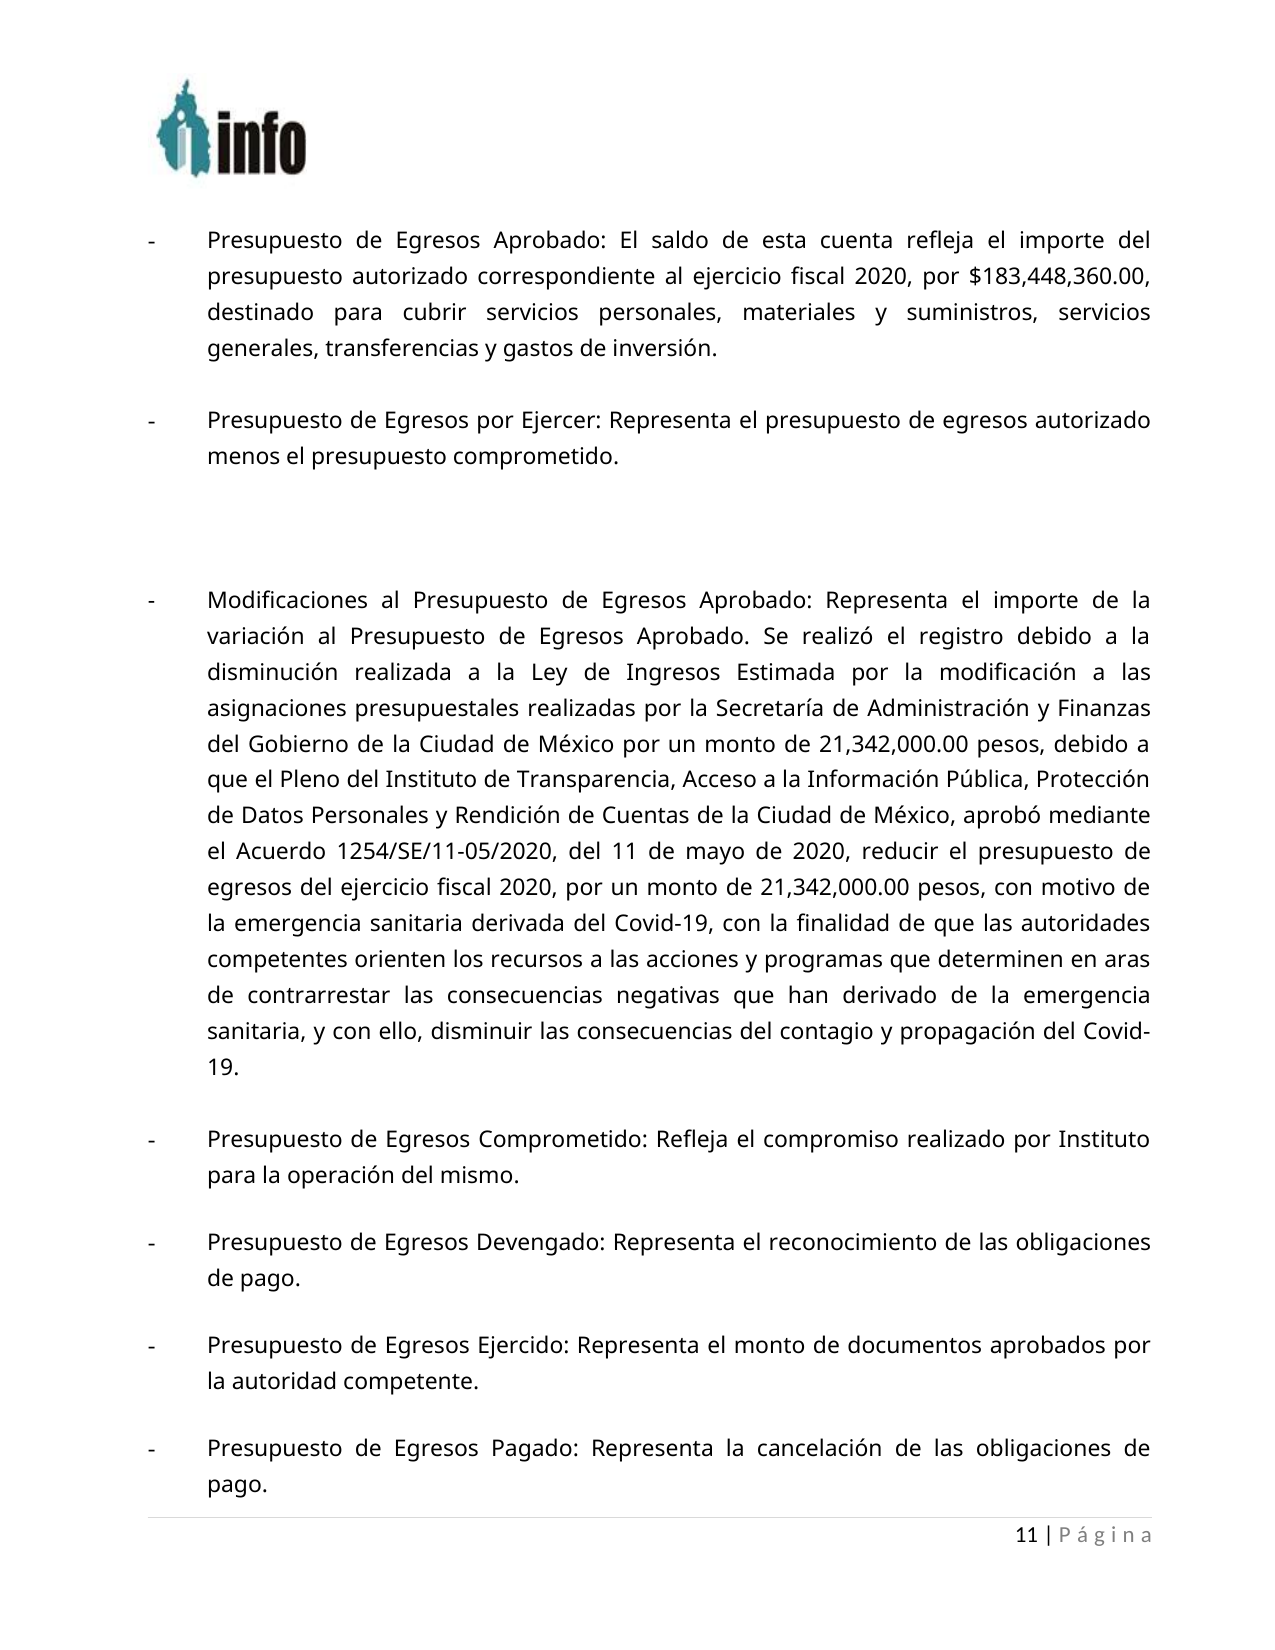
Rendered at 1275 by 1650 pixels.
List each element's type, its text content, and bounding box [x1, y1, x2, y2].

list Modificaciones al Presupuesto de Egresos Aprobado: Representa el importe de la variación al Presupuesto de Egresos Aprobado. Se realizó el registro debido a la disminución realizada a la Ley de Ingresos Estimada por la modificación a las asignaciones presupuestales realizadas por la Secretaría de Administración y Finanzas del Gobierno de la Ciudad de México por un monto de 21,342,000.00 pesos, debido a que el Pleno del Instituto de Transparencia, Acceso a la Información Pública, Protección de Datos Personales y Rendición de Cuentas de la Ciudad de México, aprobó mediante el Acuerdo 1254/SE/11-05/2020, del 11 de mayo de 2020, reducir el presupuesto de egresos del ejercicio fiscal 2020, por un monto de 21,342,000.00 pesos, con motivo de la emergencia sanitaria derivada del Covid-19, con la finalidad de que las autoridades competentes orienten los recursos a las acciones y programas que determinen en aras de contrarrestar las consecuencias negativas que han derivado de la emergencia sanitaria, y con ello, disminuir las consecuencias del contagio y propagación del Covid-19. [148, 584, 1152, 1082]
list Presupuesto de Egresos Aprobado: El saldo de esta cuenta refleja el importe del presupuesto autorizado correspondiente al ejercicio fiscal 2020, por $183,448,360.00, destinado para cubrir servicios personales, materiales y suministros, servicios generales, transferencias y gastos de inversión. [148, 224, 1152, 363]
list Presupuesto de Egresos por Ejercer: Representa el presupuesto de egresos autorizado menos el presupuesto comprometido. [148, 404, 1152, 471]
list Presupuesto de Egresos Ejercido: Representa el monto de documentos aprobados por la autoridad competente. [148, 1329, 1152, 1396]
list Presupuesto de Egresos Devengado: Representa el reconocimiento de las obligaciones de pago. [148, 1226, 1152, 1293]
list Presupuesto de Egresos Comprometido: Refleja el compromiso realizado por Instituto para la operación del mismo. [148, 1123, 1152, 1190]
picture [147, 73, 307, 189]
list Presupuesto de Egresos Pagado: Representa la cancelación de las obligaciones de pago. [148, 1432, 1152, 1499]
